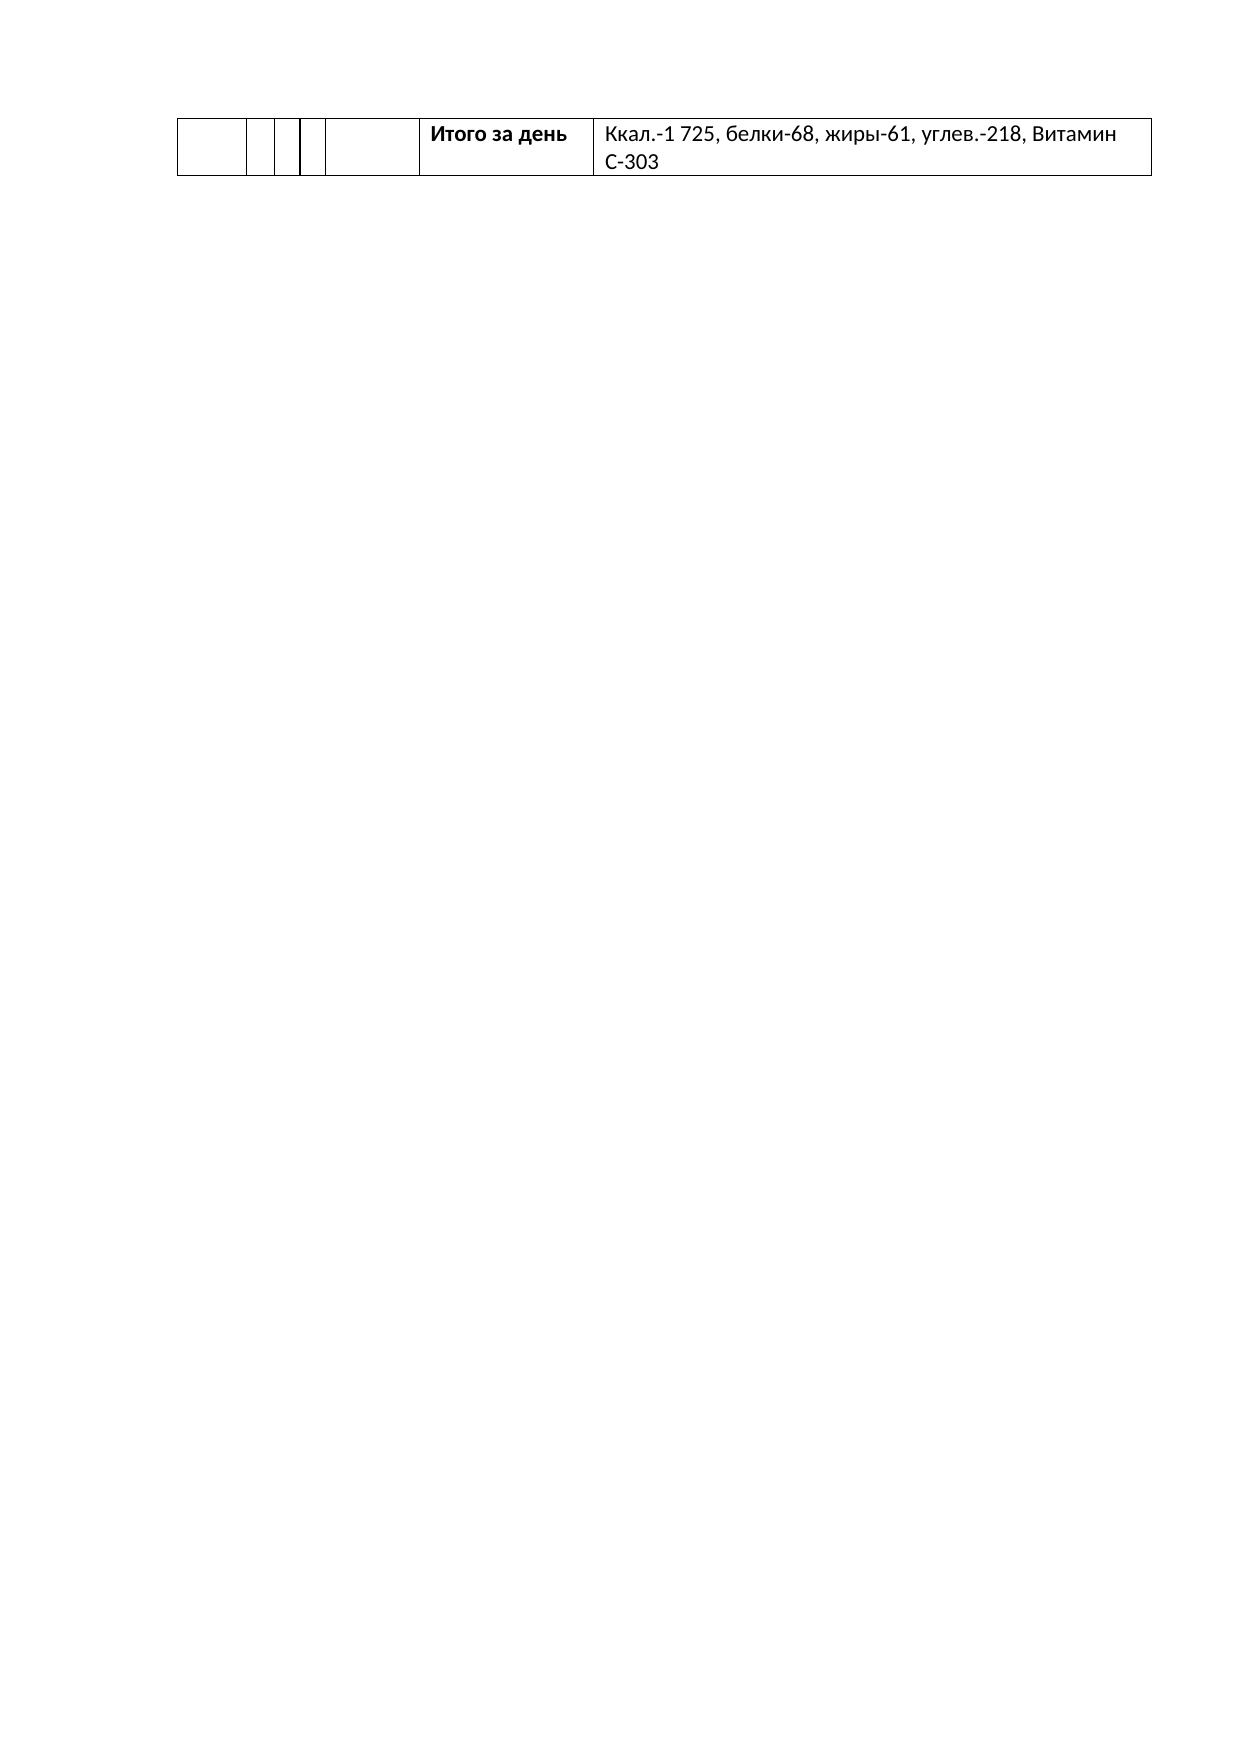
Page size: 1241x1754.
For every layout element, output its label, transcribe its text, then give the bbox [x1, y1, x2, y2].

table_cell [275, 119, 299, 175]
table_cell Ккал.-1 725, белки-68, жиры-61, углев.-218, Витамин С-303 [594, 119, 1151, 175]
table_cell [301, 119, 325, 175]
table_cell [178, 119, 246, 175]
table_cell [326, 119, 419, 175]
table_cell [247, 119, 274, 175]
table_cell Итого за день [420, 119, 593, 175]
